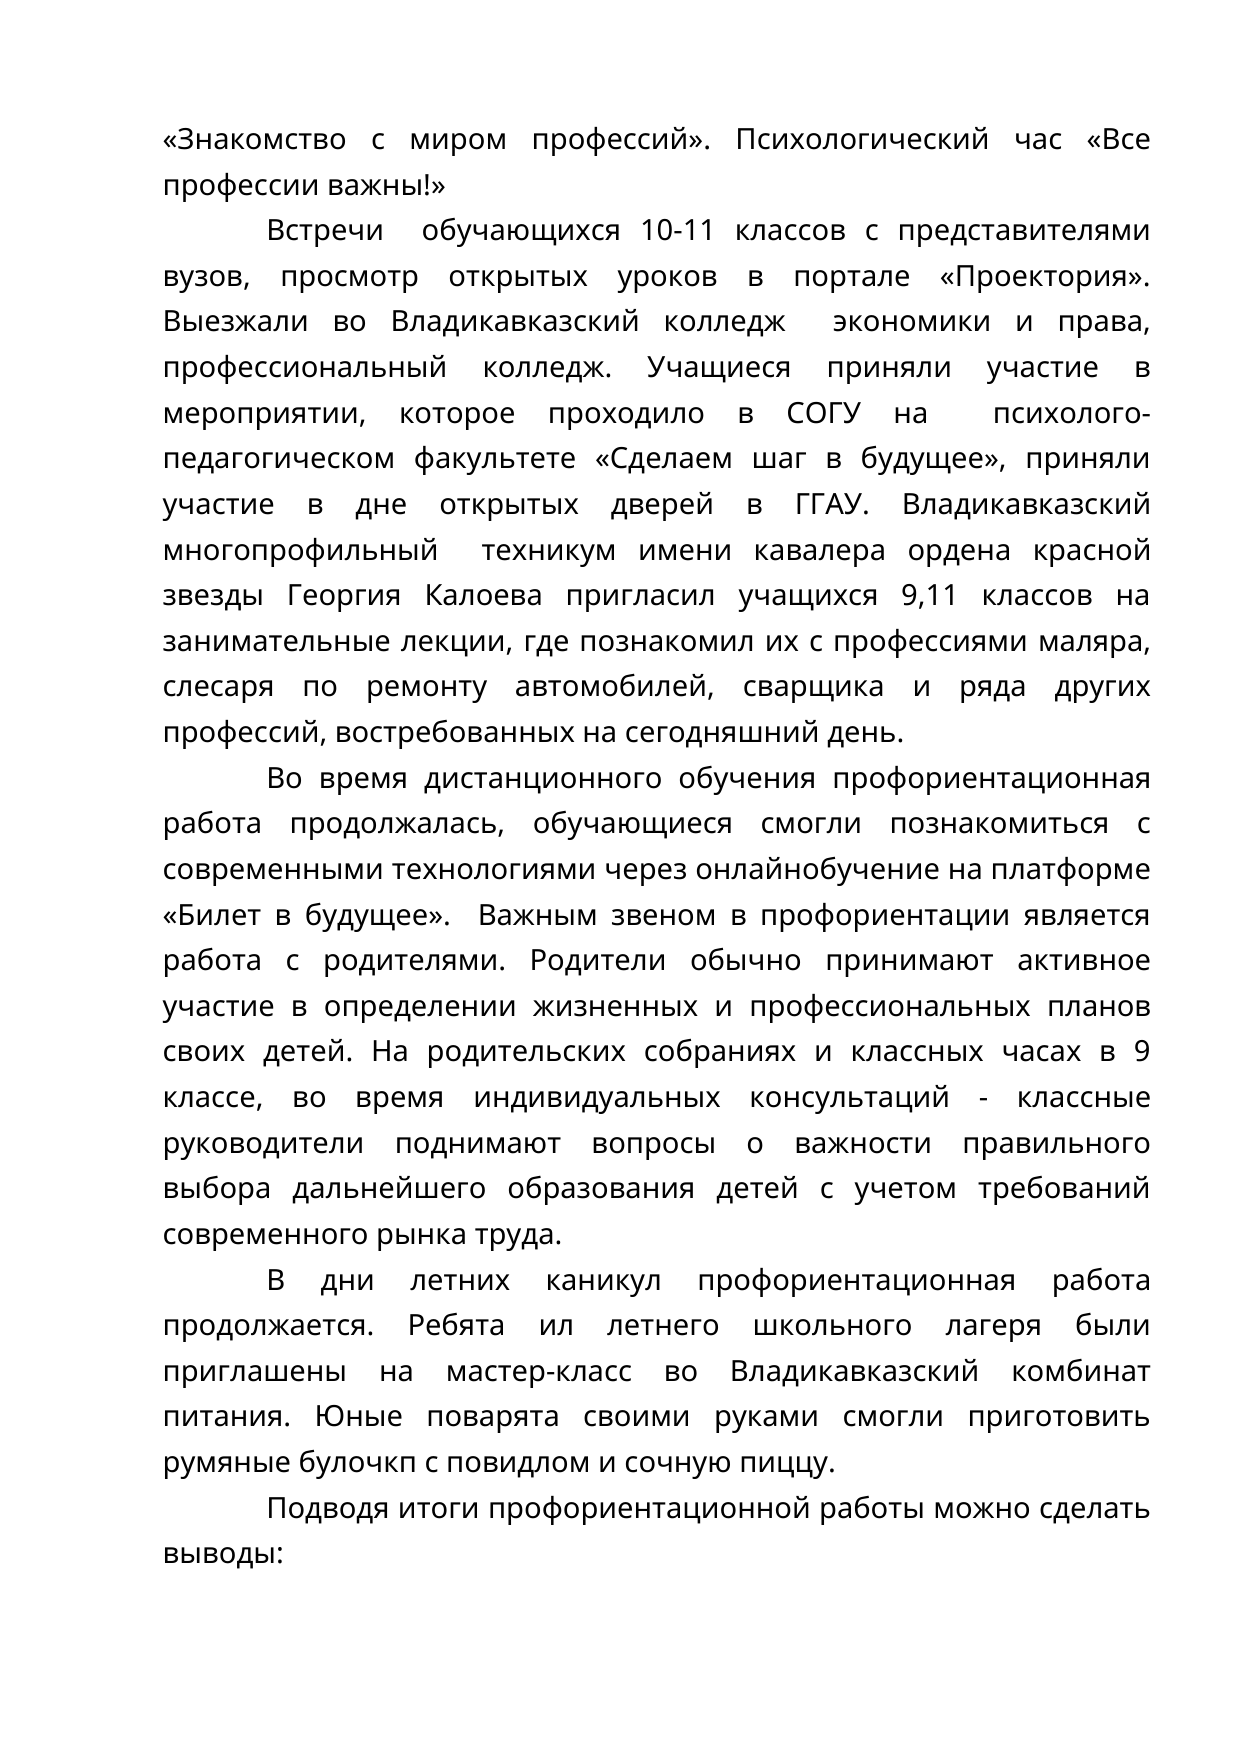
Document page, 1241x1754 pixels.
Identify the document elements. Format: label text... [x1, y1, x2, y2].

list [162, 118, 1152, 203]
list Во время дистанционного обучения профориентационная работа продолжалась, обучающиеся смогли познакомиться с современными технологиями через онлайнобучение на платформе «Билет в будущее». Важным звеном в профориентации является работа с родителями. Родители обычно принимают активное участие в определении жизненных и профессиональных планов своих детей. На родительских собраниях и классных часах в 9 классе, во время индивидуальных консультаций - классные руководители поднимают вопросы о важности правильного выбора дальнейшего образования детей с учетом требований современного рынка труда. [162, 757, 1152, 1253]
list Подводя итоги профориентационной работы можно сделать выводы: [162, 1487, 1152, 1572]
list Встречи обучающихся 10-11 классов с представителями вузов, просмотр открытых уроков в портале «Проектория». Выезжали во Владикавказский колледж экономики и права, профессиональный колледж. Учащиеся приняли участие в мероприятии, которое проходило в СОГУ на психолого-педагогическом факультете «Сделаем шаг в будущее», приняли участие в дне открытых дверей в ГГАУ. Владикавказский многопрофильный техникум имени кавалера ордена красной звезды Георгия Калоева пригласил учащихся 9,11 классов на занимательные лекции, где познакомил их с профессиями маляра, слесаря по ремонту автомобилей, сварщика и ряда других профессий, востребованных на сегодняшний день. [162, 209, 1152, 751]
list В дни летних каникул профориентационная работа продолжается. Ребята ил летнего школьного лагеря были приглашены на мастер-класс во Владикавказский комбинат питания. Юные поварята своими руками смогли приготовить румяные булочкп с повидлом и сочную пиццу. [162, 1259, 1152, 1481]
